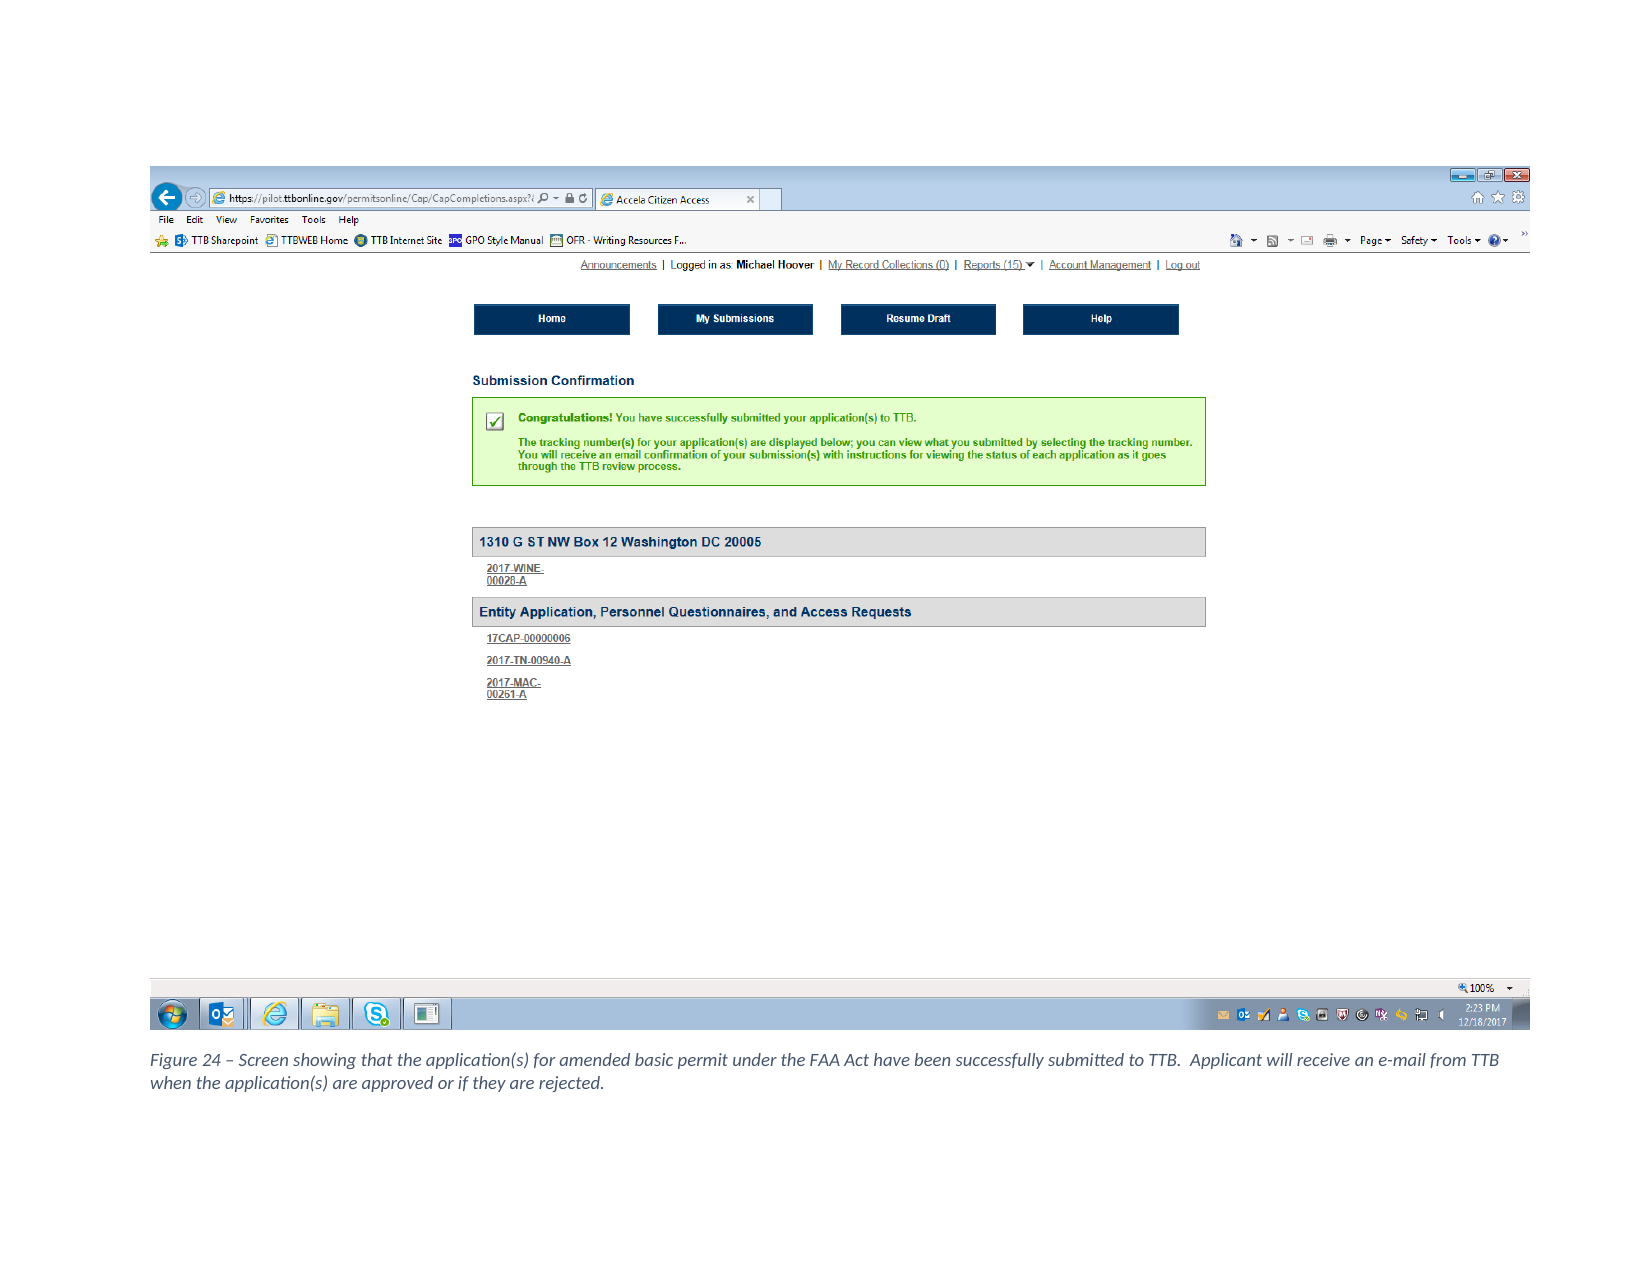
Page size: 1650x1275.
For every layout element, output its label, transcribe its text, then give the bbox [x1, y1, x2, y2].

picture [150, 166, 1530, 1030]
text Figure 24 – Screen showing that the application(s) for amended basic permit under the FAA Act have been successfully submitted to TTB. Applicant will receive an e-mail from TTB when the application(s) are approved or if they are rejected. [150, 1048, 1530, 1094]
